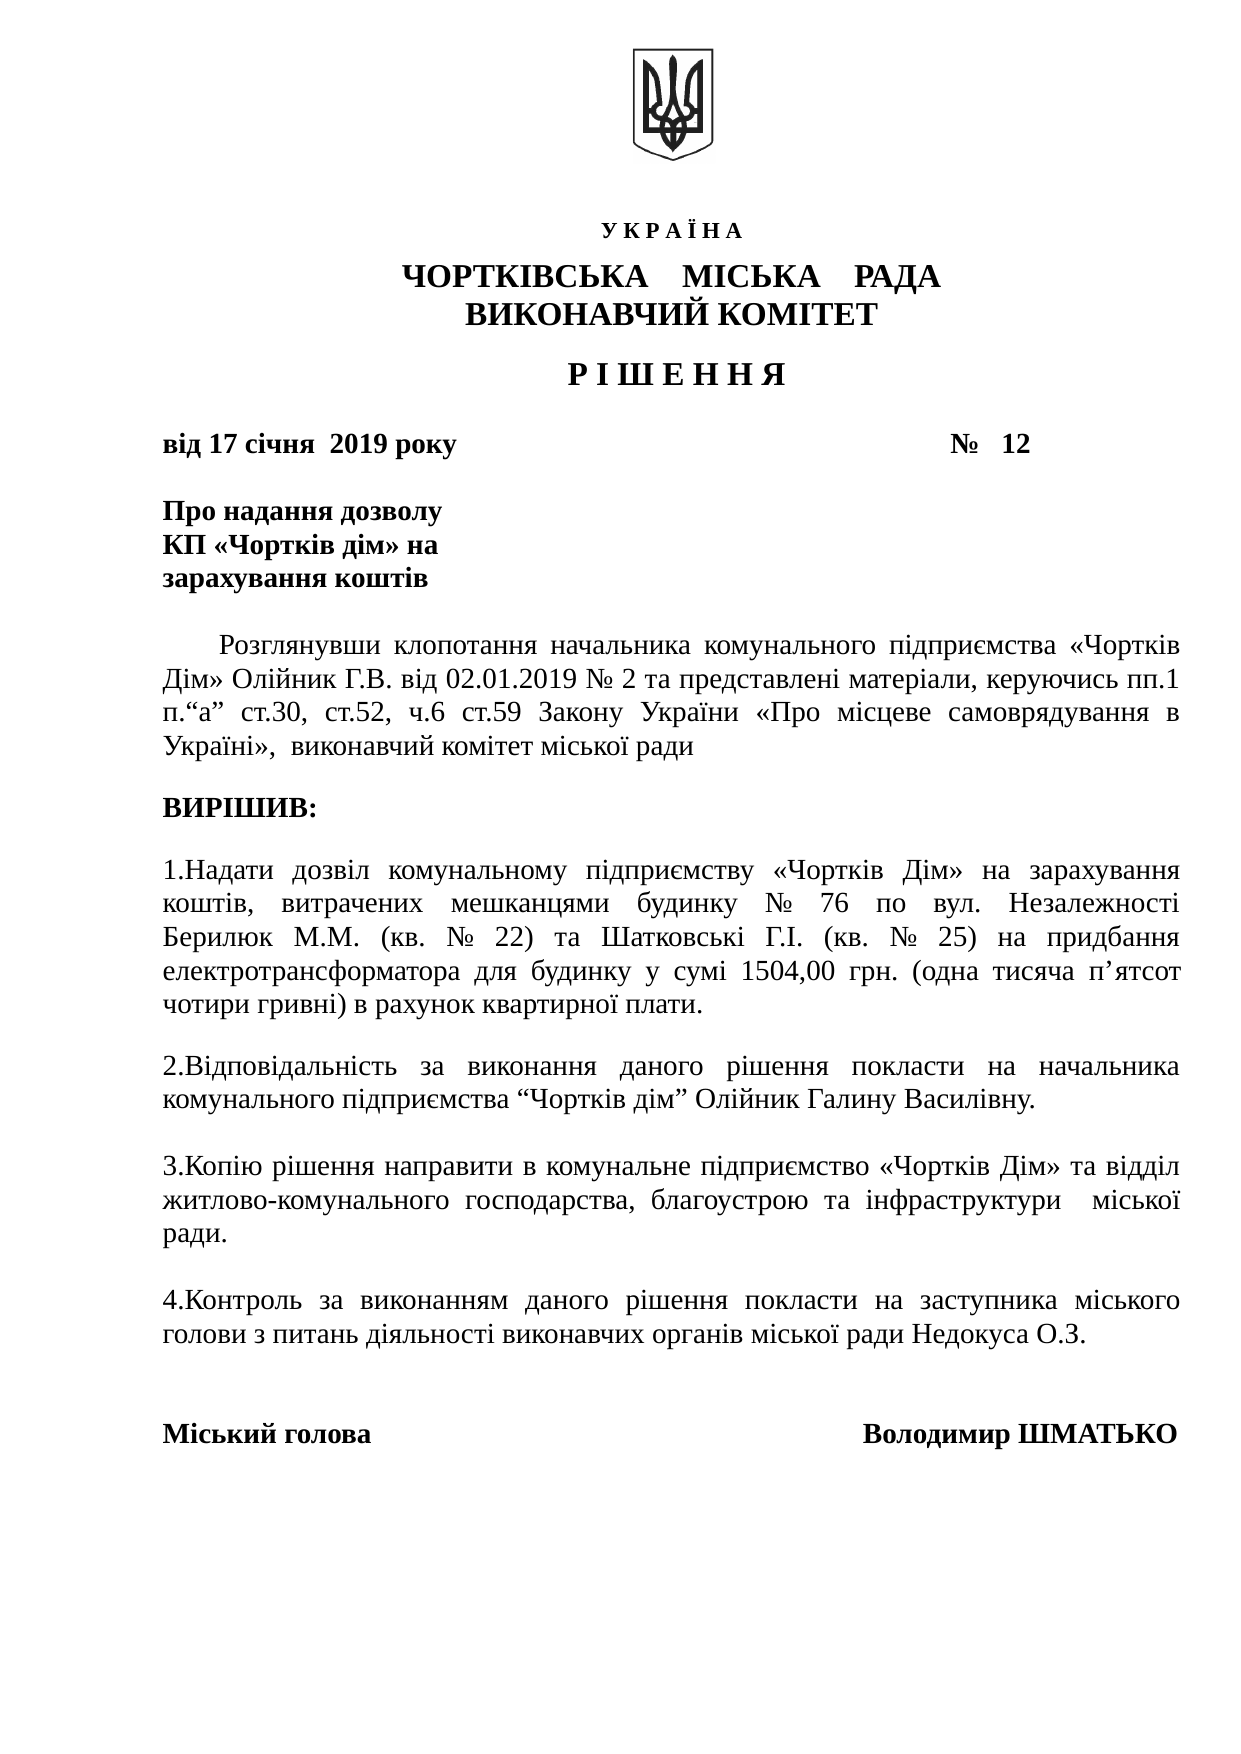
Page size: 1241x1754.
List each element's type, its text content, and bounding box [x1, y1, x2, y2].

text 2.Відповідальність за виконання даного рішення покласти на начальника комунального підприємства “Чортків дім” Олійник Галину Василівну. [162, 1048, 1181, 1115]
text 3.Копію рішення направити в комунальне підприємство «Чортків Дім» та відділ житлово-комунального господарства, благоустрою та інфраструктури міської ради. [162, 1148, 1181, 1249]
text ВИКОНАВЧИЙ КОМІТЕТ [162, 294, 1180, 333]
text КП «Чортків дім» на [162, 527, 1181, 560]
text від 17 січня 2019 року № 12 [162, 426, 1181, 460]
text Розглянувши клопотання начальника комунального підприємства «Чортків Дім» Олійник Г.В. від 02.01.2019 № 2 та представлені матеріали, керуючись пп.1 п.“а” ст.30, ст.52, ч.6 ст.59 Закону України «Про місцеве самоврядування в Україні», виконавчий комітет міської ради [162, 627, 1181, 762]
text 4.Контроль за виконанням даного рішення покласти на заступника міського голови з питань діяльності виконавчих органів міської ради Недокуса О.З. [162, 1282, 1181, 1349]
text ЧОРТКІВСЬКА МІСЬКА РАДА [162, 256, 1180, 294]
text Про надання дозволу [162, 493, 1181, 527]
text Р І Ш Е Н Н Я [162, 354, 1182, 393]
text зарахування коштів [162, 560, 1181, 594]
text 1.Надати дозвіл комунальному підприємству «Чортків Дім» на зарахування коштів, витрачених мешканцями будинку № 76 по вул. Незалежності Берилюк М.М. (кв. № 22) та Шатковські Г.І. (кв. № 25) на придбання електротрансформатора для будинку у сумі 1504,00 грн. (одна тисяча п’ятсот чотири гривні) в рахунок квартирної плати. [162, 852, 1181, 1020]
text ВИРІШИВ: [162, 790, 1181, 823]
text У К Р А Ї Н А [162, 217, 1180, 243]
